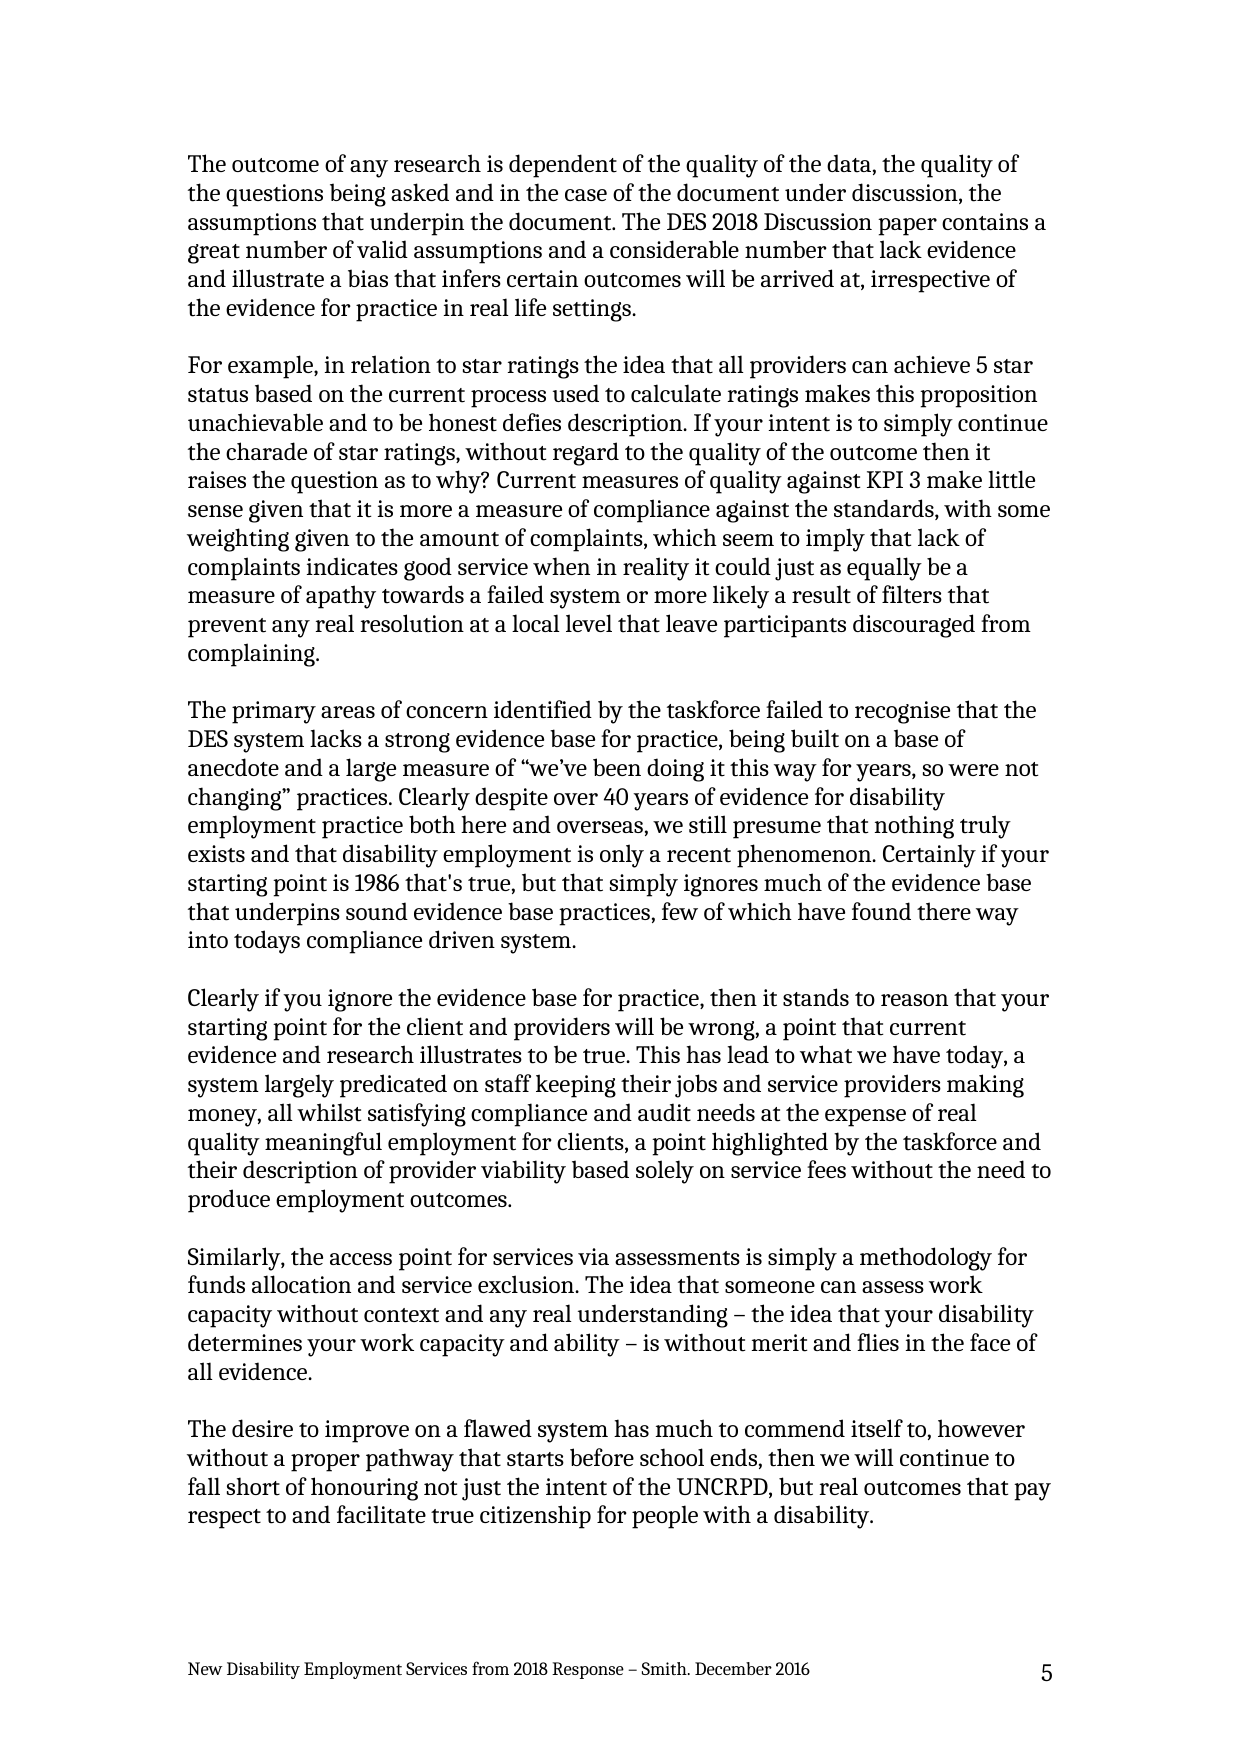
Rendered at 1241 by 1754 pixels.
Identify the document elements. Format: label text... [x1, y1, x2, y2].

text The outcome of any research is dependent of the quality of the data, the quality of the questions being asked and in the case of the document under discussion, the assumptions that underpin the document. The DES 2018 Discussion paper contains a great number of valid assumptions and a considerable number that lack evidence and illustrate a bias that infers certain outcomes will be arrived at, irrespective of the evidence for practice in real life settings. [187, 150, 1053, 322]
text Clearly if you ignore the evidence base for practice, then it stands to reason that your starting point for the client and providers will be wrong, a point that current evidence and research illustrates to be true. This has lead to what we have today, a system largely predicated on staff keeping their jobs and service providers making money, all whilst satisfying compliance and audit needs at the expense of real quality meaningful employment for clients, a point highlighted by the taskforce and their description of provider viability based solely on service fees without the need to produce employment outcomes. [187, 984, 1053, 1214]
text Similarly, the access point for services via assessments is simply a methodology for funds allocation and service exclusion. The idea that someone can assess work capacity without context and any real understanding – the idea that your disability determines your work capacity and ability – is without merit and flies in the face of all evidence. [187, 1242, 1053, 1386]
text For example, in relation to star ratings the idea that all providers can achieve 5 star status based on the current process used to calculate ratings makes this proposition unachievable and to be honest defies description. If your intent is to simply continue the charade of star ratings, without regard to the quality of the outcome then it raises the question as to why? Current measures of quality against KPI 3 make little sense given that it is more a measure of compliance against the standards, with some weighting given to the amount of complaints, which seem to imply that lack of complaints indicates good service when in reality it could just as equally be a measure of apathy towards a failed system or more likely a result of filters that prevent any real resolution at a local level that leave participants discouraged from complaining. [187, 351, 1053, 667]
text The primary areas of concern identified by the taskforce failed to recognise that the DES system lacks a strong evidence base for practice, being built on a base of anecdote and a large measure of “we’ve been doing it this way for years, so were not changing” practices. Clearly despite over 40 years of evidence for disability employment practice both here and overseas, we still presume that nothing truly exists and that disability employment is only a recent phenomenon. Certainly if your starting point is 1986 that's true, but that simply ignores much of the evidence base that underpins sound evidence base practices, few of which have found there way into todays compliance driven system. [187, 696, 1053, 955]
text The desire to improve on a flawed system has much to commend itself to, however without a proper pathway that starts before school ends, then we will continue to fall short of honouring not just the intent of the UNCRPD, but real outcomes that pay respect to and facilitate true citizenship for people with a disability. [187, 1415, 1053, 1530]
